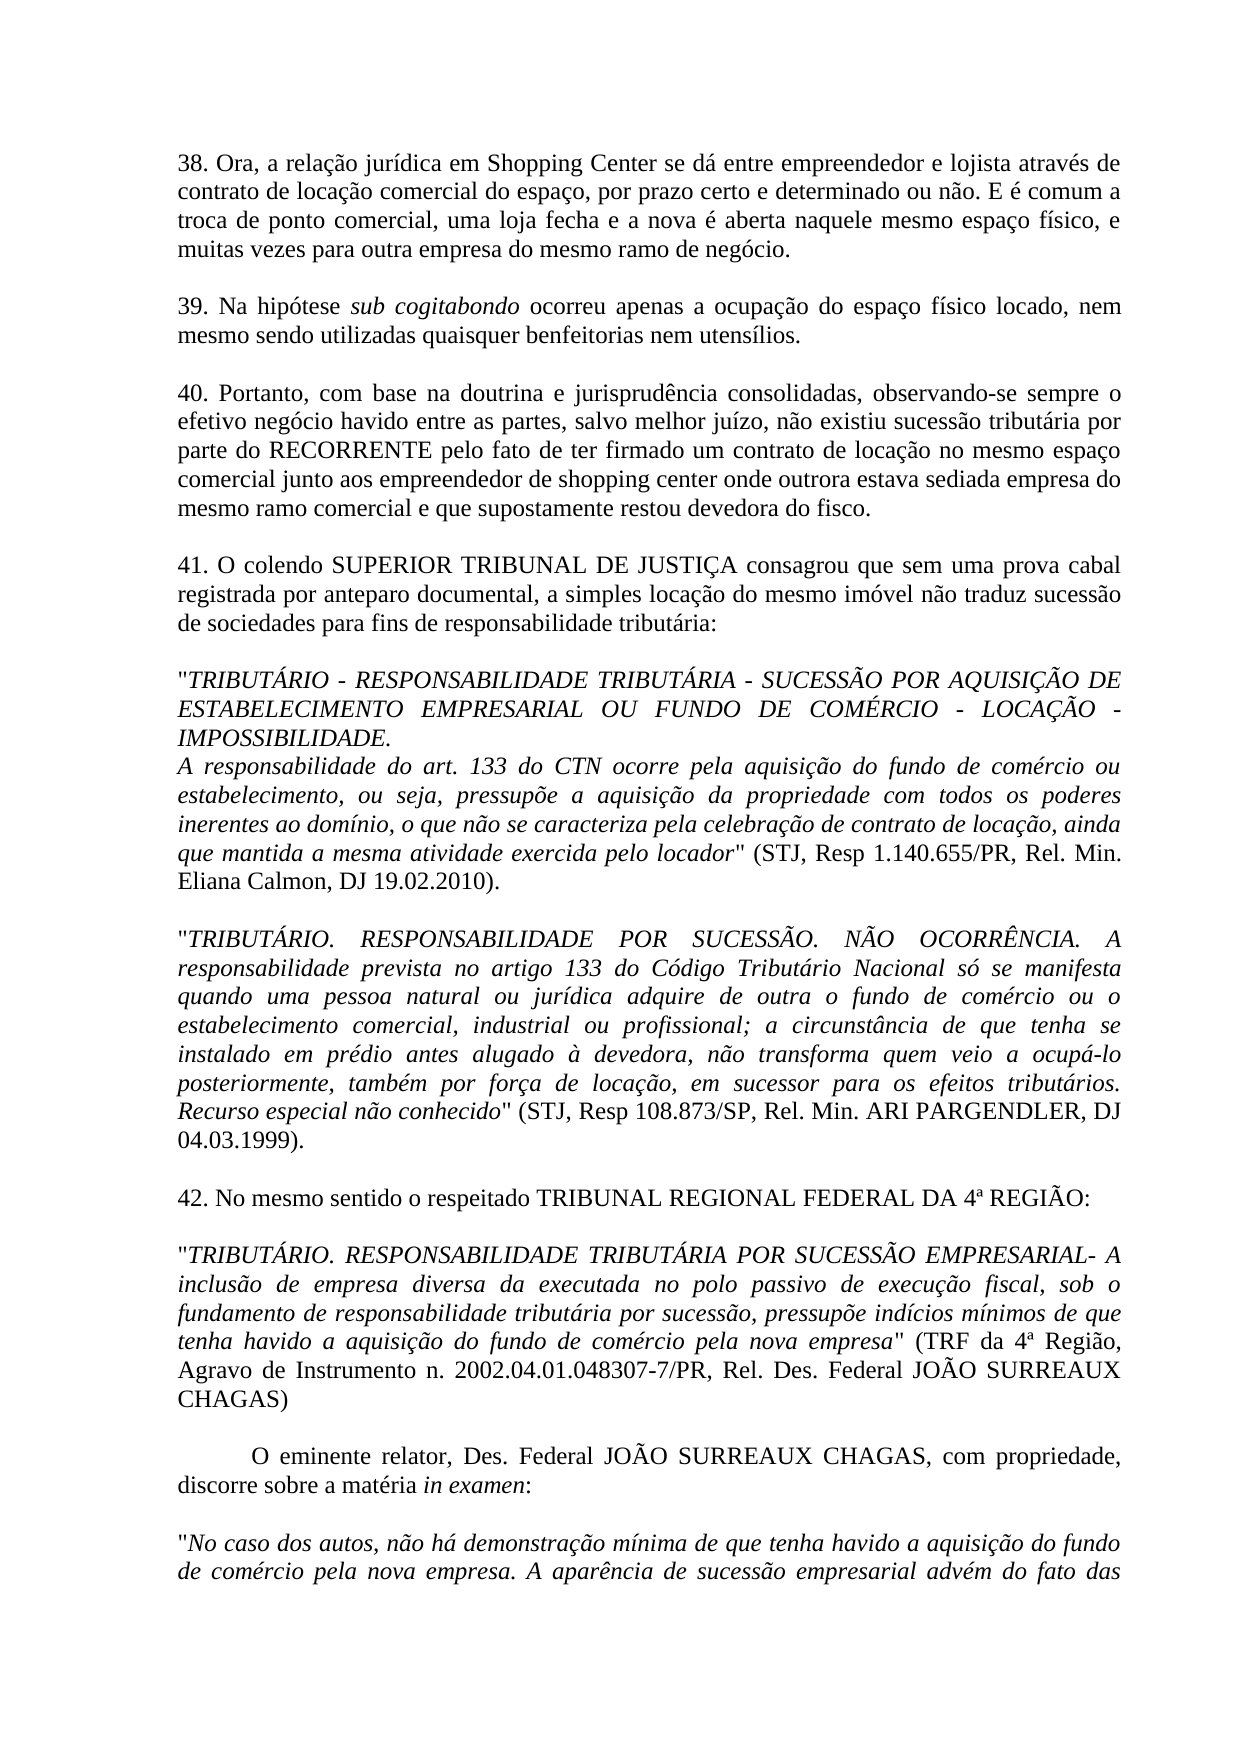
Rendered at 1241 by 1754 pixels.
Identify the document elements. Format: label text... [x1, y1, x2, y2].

text "TRIBUTÁRIO. RESPONSABILIDADE TRIBUTÁRIA POR SUCESSÃO EMPRESARIAL- A inclusão de empresa diversa da executada no polo passivo de execução fiscal, sob o fundamento de responsabilidade tributária por sucessão, pressupõe indícios mínimos de que tenha havido a aquisição do fundo de comércio pela nova empresa" (TRF da 4ª Região, Agravo de Instrumento n. 2002.04.01.048307-7/PR, Rel. Des. Federal JOÃO SURREAUX CHAGAS) [177, 1240, 1122, 1413]
text "TRIBUTÁRIO - RESPONSABILIDADE TRIBUTÁRIA - SUCESSÃO POR AQUISIÇÃO DE ESTABELECIMENTO EMPRESARIAL OU FUNDO DE COMÉRCIO - LOCAÇÃO - IMPOSSIBILIDADE. [177, 665, 1122, 751]
text 40. Portanto, com base na doutrina e jurisprudência consolidadas, observando-se sempre o efetivo negócio havido entre as partes, salvo melhor juízo, não existiu sucessão tributária por parte do RECORRENTE pelo fato de ter firmado um contrato de locação no mesmo espaço comercial junto aos empreendedor de shopping center onde outrora estava sediada empresa do mesmo ramo comercial e que supostamente restou devedora do fisco. [177, 378, 1122, 521]
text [177, 1528, 1122, 1585]
text O eminente relator, Des. Federal JOÃO SURREAUX CHAGAS, com propriedade, discorre sobre a matéria in examen: [177, 1441, 1122, 1499]
text 42. No mesmo sentido o respeitado TRIBUNAL REGIONAL FEDERAL DA 4ª REGIÃO: [177, 1183, 1122, 1211]
text 41. O colendo SUPERIOR TRIBUNAL DE JUSTIÇA consagrou que sem uma prova cabal registrada por anteparo documental, a simples locação do mesmo imóvel não traduz sucessão de sociedades para fins de responsabilidade tributária: [177, 550, 1122, 636]
text A responsabilidade do art. 133 do CTN ocorre pela aquisição do fundo de comércio ou estabelecimento, ou seja, pressupõe a aquisição da propriedade com todos os poderes inerentes ao domínio, o que não se caracteriza pela celebração de contrato de locação, ainda que mantida a mesma atividade exercida pelo locador" (STJ, Resp 1.140.655/PR, Rel. Min. Eliana Calmon, DJ 19.02.2010). [177, 751, 1122, 895]
text 39. Na hipótese sub cogitabondo ocorreu apenas a ocupação do espaço físico locado, nem mesmo sendo utilizadas quaisquer benfeitorias nem utensílios. [177, 291, 1122, 349]
text "TRIBUTÁRIO. RESPONSABILIDADE POR SUCESSÃO. NÃO OCORRÊNCIA. A responsabilidade prevista no artigo 133 do Código Tributário Nacional só se manifesta quando uma pessoa natural ou jurídica adquire de outra o fundo de comércio ou o estabelecimento comercial, industrial ou profissional; a circunstância de que tenha se instalado em prédio antes alugado à devedora, não transforma quem veio a ocupá-lo posteriormente, também por força de locação, em sucessor para os efeitos tributários. Recurso especial não conhecido" (STJ, Resp 108.873/SP, Rel. Min. ARI PARGENDLER, DJ 04.03.1999). [177, 924, 1122, 1154]
text 38. Ora, a relação jurídica em Shopping Center se dá entre empreendedor e lojista através de contrato de locação comercial do espaço, por prazo certo e determinado ou não. E é comum a troca de ponto comercial, uma loja fecha e a nova é aberta naquele mesmo espaço físico, e muitas vezes para outra empresa do mesmo ramo de negócio. [177, 148, 1122, 263]
